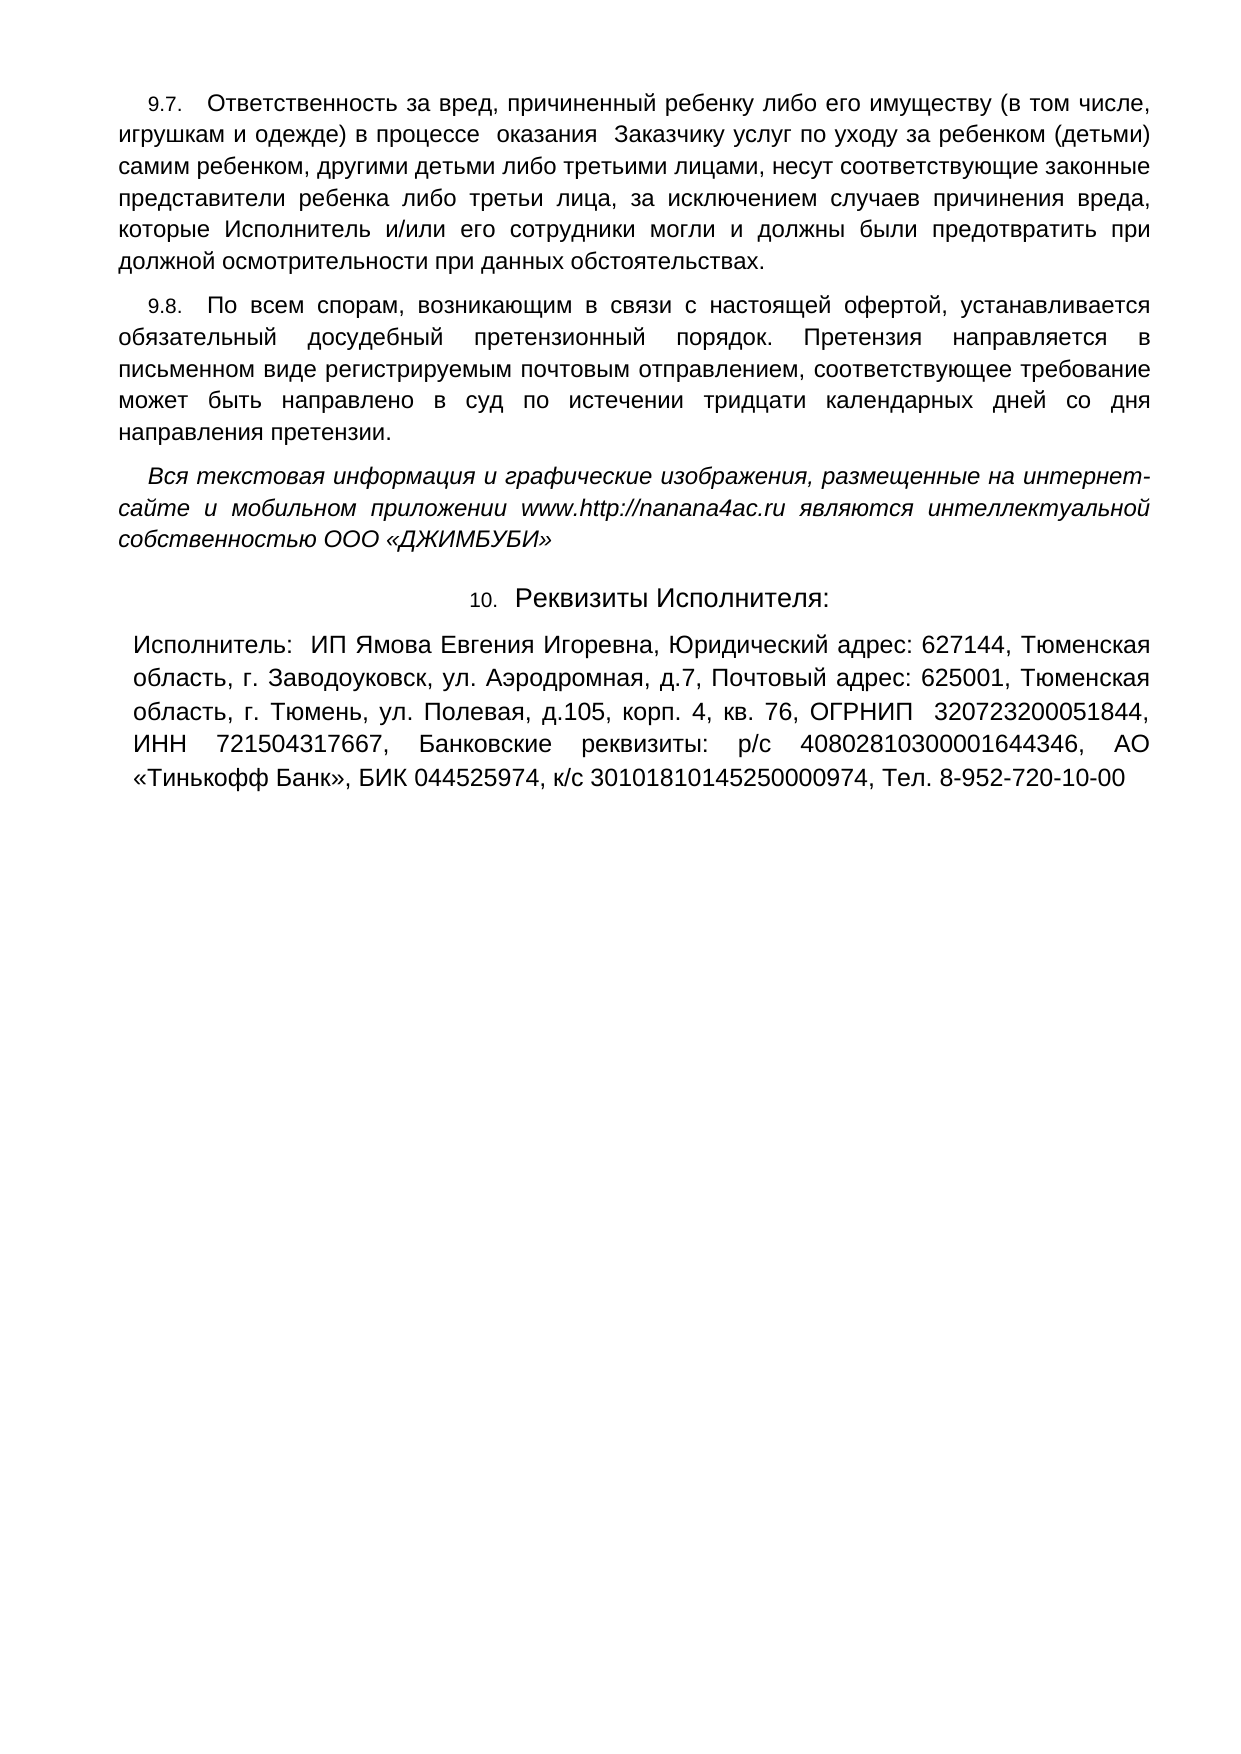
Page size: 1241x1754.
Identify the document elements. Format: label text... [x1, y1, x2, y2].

list Ответственность за вред, причиненный ребенку либо его имуществу (в том числе, игрушкам и одежде) в процессе оказания Заказчику услуг по уходу за ребенком (детьми) самим ребенком, другими детьми либо третьими лицами, несут соответствующие законные представители ребенка либо третьи лица, за исключением случаев причинения вреда, которые Исполнитель и/или его сотрудники могли и должны были предотвратить при должной осмотрительности при данных обстоятельствах. [118, 89, 1152, 274]
list По всем спорам, возникающим в связи с настоящей офертой, устанавливается обязательный досудебный претензионный порядок. Претензия направляется в письменном виде регистрируемым почтовым отправлением, соответствующее требование может быть направлено в суд по истечении тридцати календарных дней со дня направления претензии. [118, 291, 1152, 445]
text Вся текстовая информация и графические изображения, размещенные на интернет-сайте и мобильном приложении www.http://nanana4ac.ru являются интеллектуальной собственностью ООО «ДЖИМБУБИ» [118, 462, 1152, 553]
text Исполнитель: ИП Ямова Евгения Игоревна, Юридический адрес: 627144, Тюменская область, г. Заводоуковск, ул. Аэродромная, д.7, Почтовый адрес: 625001, Тюменская область, г. Тюмень, ул. Полевая, д.105, корп. 4, кв. 76, ОГРНИП 320723200051844, ИНН 721504317667, Банковские реквизиты: р/с 40802810300001644346, АО «Тинькофф Банк», БИК 044525974, к/с 30101810145250000974, Тел. 8-952-720-10-00 [133, 630, 1152, 791]
list Реквизиты Исполнителя: [118, 582, 1152, 613]
